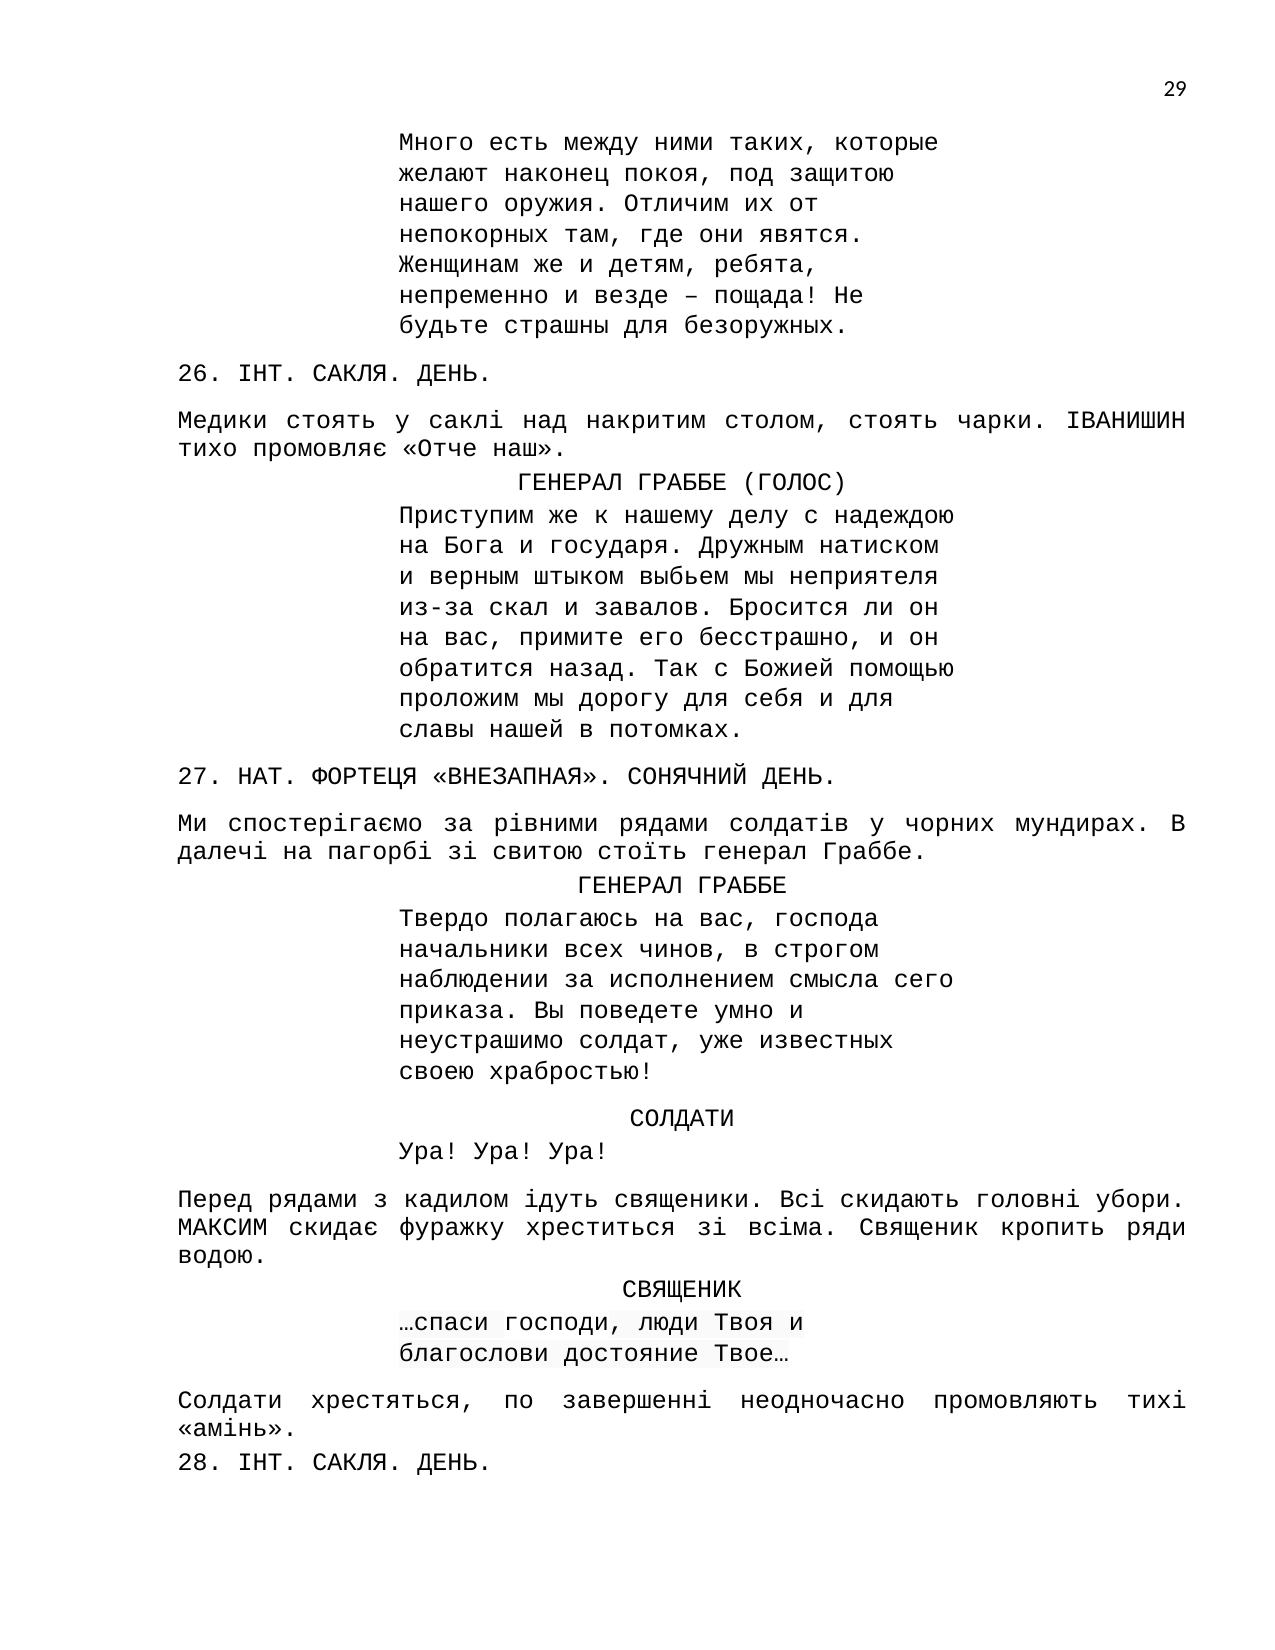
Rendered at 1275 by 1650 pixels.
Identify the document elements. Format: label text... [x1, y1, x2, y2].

text 28. ІНТ. САКЛЯ. ДЕНЬ. [177, 1449, 1186, 1477]
text СОЛДАТИ [177, 1106, 1186, 1134]
text …спаси господи, люди Твоя и благослови достояние Твое… [399, 1310, 965, 1368]
text Твердо полагаюсь на вас, господа начальники всех чинов, в строгом наблюдении за исполнением смысла сего приказа. Вы поведете умно и неустрашимо солдат, уже известных своею храбростью! [399, 906, 965, 1087]
text ГЕНЕРАЛ ГРАББЕ [177, 872, 1186, 901]
text Солдати хрестяться, по завершенні неодночасно промовляють тихі «амінь». [177, 1387, 1186, 1444]
text 26. ІНТ. САКЛЯ. ДЕНЬ. [177, 360, 1186, 388]
text 27. нат. фортеця «внезапная». сонячний день. [177, 763, 1186, 792]
text Приступим же к нашему делу с надеждою на Бога и государя. Дружным натиском и верным штыком выбьем мы неприятеля из-за скал и завалов. Бросится ли он на вас, примите его бесстрашно, и он обратится назад. Так с Божией помощью проложим мы дорогу для себя и для славы нашей в потомках. [399, 502, 965, 744]
text Медики стоять у саклі над накритим столом, стоять чарки. ІВАНИШИН тихо промовляє «Отче наш». [177, 407, 1186, 464]
text Много есть между ними таких, которые желают наконец покоя, под защитою нашего оружия. Отличим их от непокорных там, где они явятся. Женщинам же и детям, ребята, непременно и везде – пощада! Не будьте страшны для безоружных. [399, 130, 965, 341]
text Перед рядами з кадилом ідуть священики. Всі скидають головні убори. МАКСИМ скидає фуражку хреститься зі всіма. Священик кропить ряди водою. [177, 1186, 1186, 1271]
text Ми спостерігаємо за рівними рядами солдатів у чорних мундирах. В далечі на пагорбі зі свитою стоїть генерал Граббе. [177, 811, 1186, 867]
text Ура! Ура! Ура! [399, 1139, 965, 1167]
text СВЯЩЕНик [177, 1276, 1186, 1304]
text ГЕНЕРАЛ ГРАББЕ (голос) [177, 469, 1186, 497]
